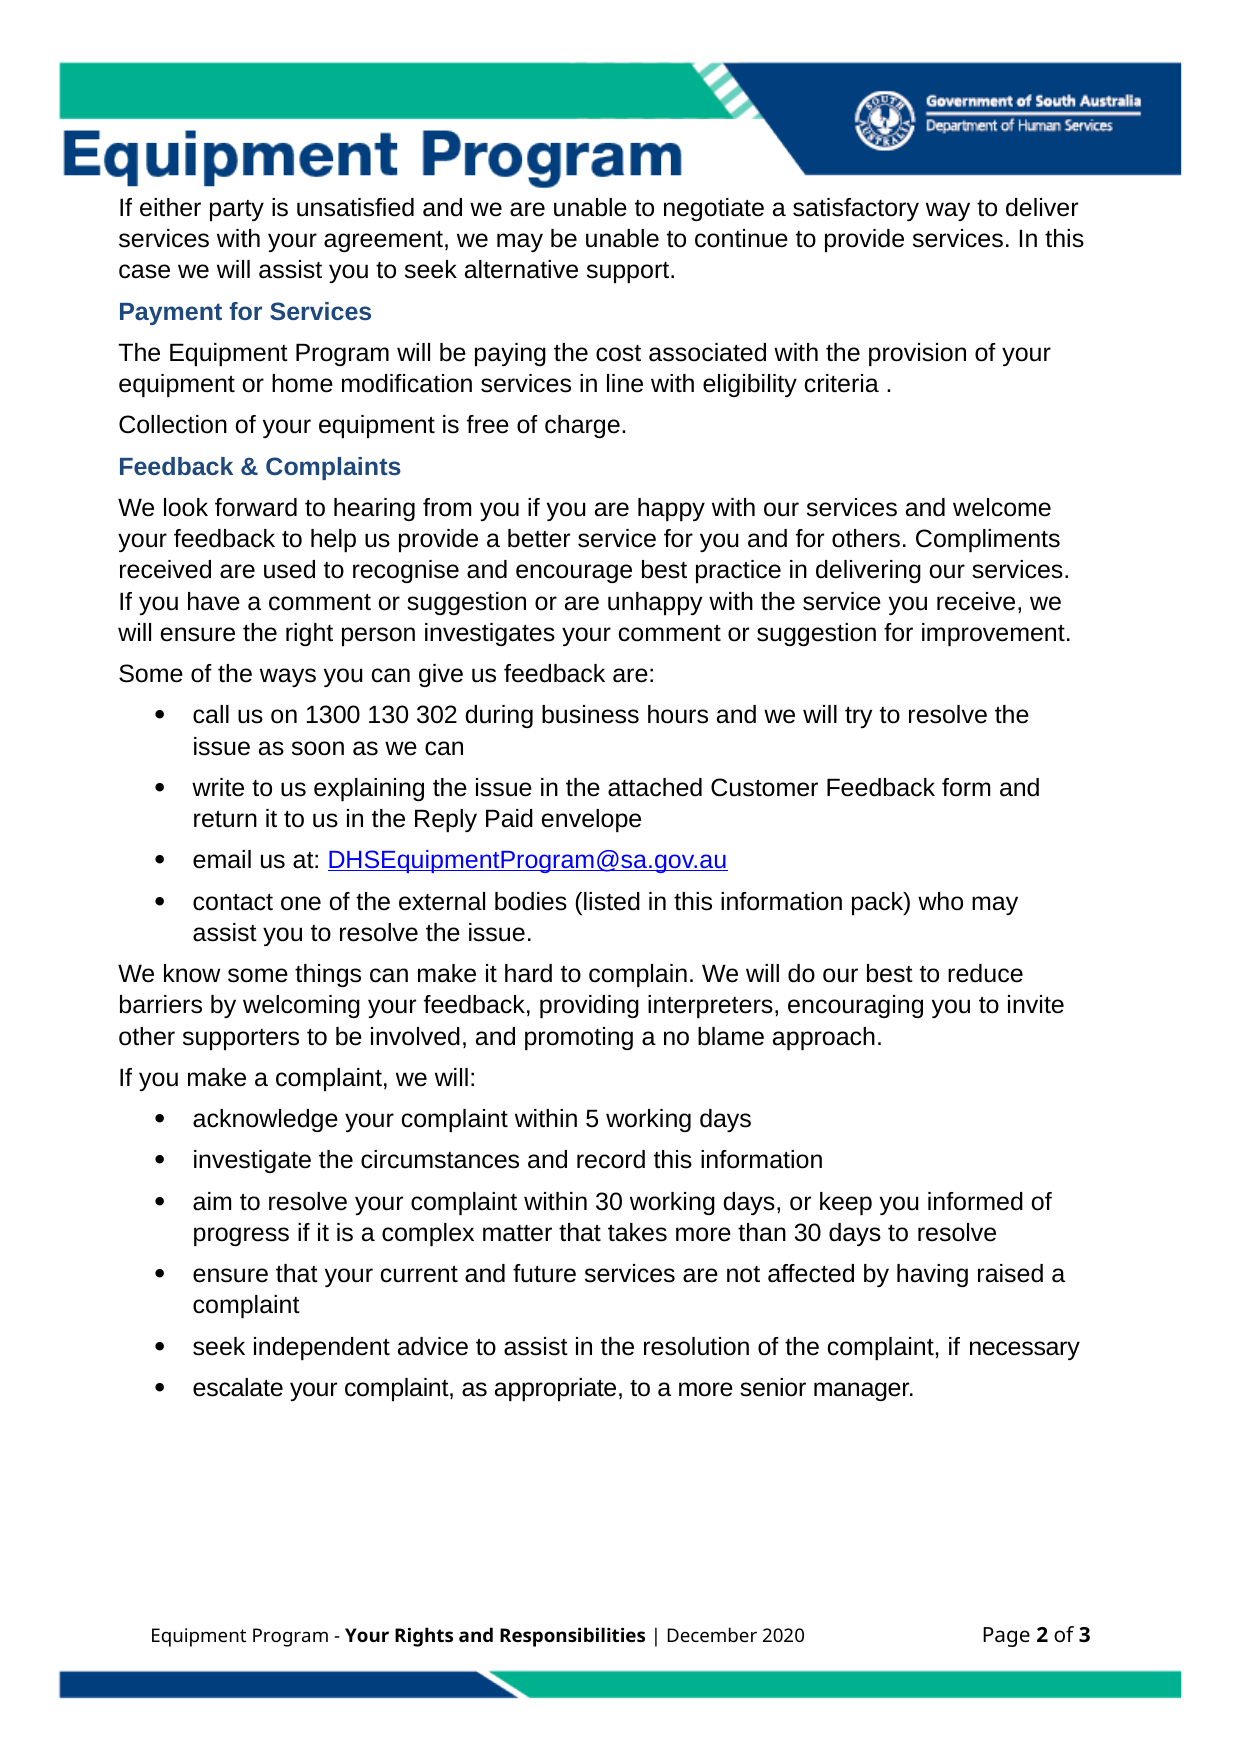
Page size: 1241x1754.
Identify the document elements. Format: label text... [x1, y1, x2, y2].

text If either party is unsatisfied and we are unable to negotiate a satisfactory way to deliver services with your agreement, we may be unable to continue to provide services. In this case we will assist you to seek alternative support. [118, 191, 1090, 285]
text We know some things can make it hard to complain. We will do our best to reduce barriers by welcoming your feedback, providing interpreters, encouraging you to invite other supporters to be involved, and promoting a no blame approach. [118, 957, 1090, 1051]
text seek independent advice to assist in the resolution of the complaint, if necessary [155, 1330, 1090, 1361]
text Collection of your equipment is free of charge. [118, 409, 1090, 440]
text escalate your complaint, as appropriate, to a more senior manager. [155, 1371, 1090, 1402]
text contact one of the external bodies (listed in this information pack) who may assist you to resolve the issue. [155, 885, 1090, 947]
text If you make a complaint, we will: [118, 1061, 1090, 1092]
text We look forward to hearing from you if you are happy with our services and welcome your feedback to help us provide a better service for you and for others. Compliments received are used to recognise and encourage best practice in delivering our services. If you have a comment or suggestion or are unhappy with the service you receive, we will ensure the right person investigates your comment or suggestion for improvement. [118, 491, 1090, 647]
text email us at: DHSEquipmentProgram@sa.gov.au [155, 844, 1090, 875]
title Feedback & Complaints [118, 450, 1090, 481]
text The Equipment Program will be paying the cost associated with the provision of your equipment or home modification services in line with eligibility criteria . [118, 336, 1090, 399]
picture [1, 4, 1241, 1754]
text write to us explaining the issue in the attached Customer Feedback form and return it to us in the Reply Paid envelope [155, 771, 1090, 834]
text investigate the circumstances and record this information [155, 1144, 1090, 1175]
text acknowledge your complaint within 5 working days [155, 1102, 1090, 1134]
text Some of the ways you can give us feedback are: [118, 657, 1090, 689]
text ensure that your current and future services are not affected by having raised a complaint [155, 1257, 1090, 1320]
text call us on 1300 130 302 during business hours and we will try to resolve the issue as soon as we can [155, 699, 1090, 761]
text aim to resolve your complaint within 30 working days, or keep you informed of progress if it is a complex matter that takes more than 30 days to resolve [155, 1185, 1090, 1247]
title Payment for Services [118, 295, 1090, 326]
